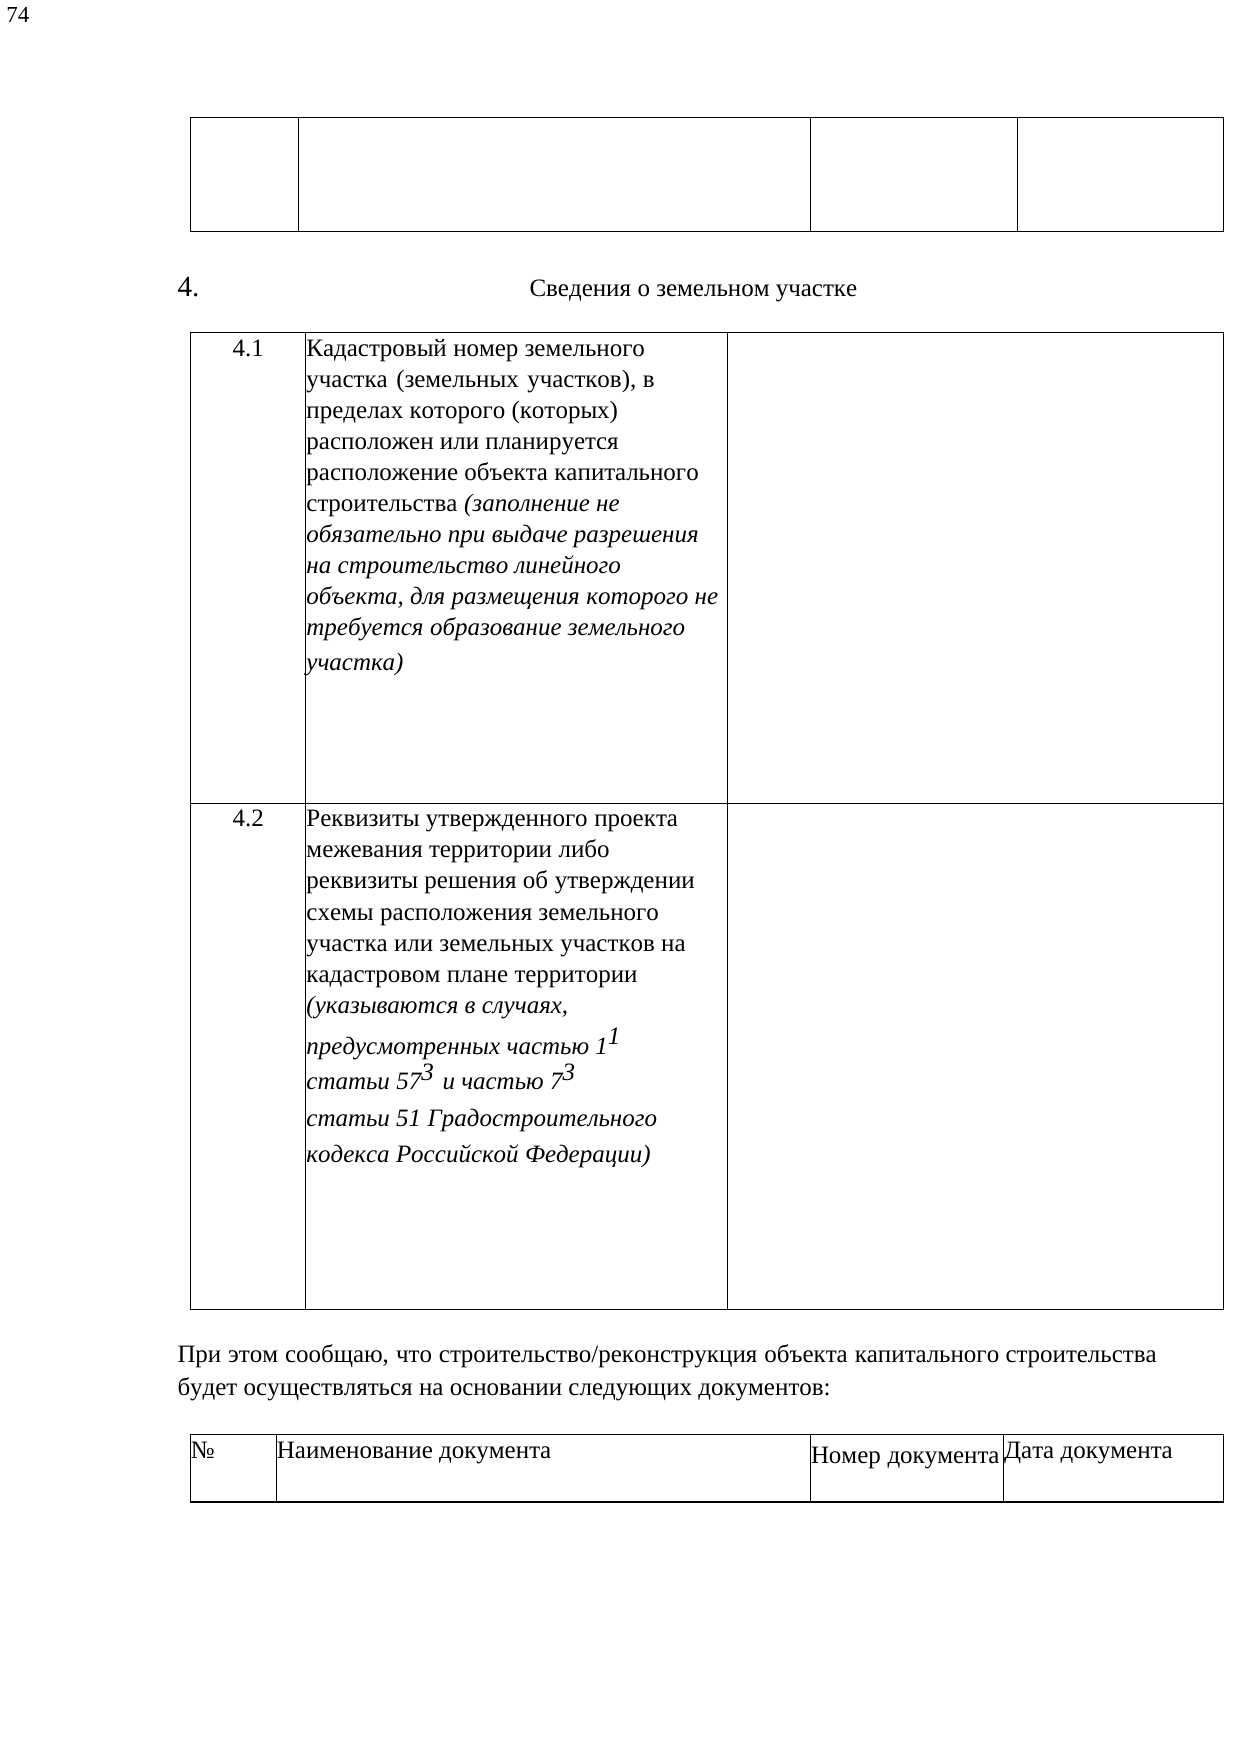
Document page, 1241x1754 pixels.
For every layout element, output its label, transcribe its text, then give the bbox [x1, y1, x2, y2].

table_header Дата документа [1004, 1435, 1223, 1501]
table_header [728, 333, 1223, 802]
table_cell Реквизиты утвержденного проекта межевания территории либо реквизиты решения об утверждении схемы расположения земельного участка или земельных участков на кадастровом плане территории (указываются в случаях, предусмотренных частью 11 статьи 573 и частью 73 статьи 51 Градостроительного кодекса Российской Федерации) [306, 804, 727, 1309]
table_header Наименование документа [277, 1435, 810, 1501]
list Сведения о земельном участке [177, 269, 1192, 303]
table_header Номер документа [811, 1435, 1003, 1501]
table_cell [728, 804, 1223, 1309]
table_header № [191, 1435, 276, 1501]
table_header [191, 118, 298, 231]
table_header Кадастровый номер земельного участка (земельных участков), в пределах которого (которых) расположен или планируется расположение объекта капитального строительства (заполнение не обязательно при выдаче разрешения на строительство линейного объекта, для размещения которого не требуется образование земельного участка) [306, 333, 727, 802]
table_cell 4.2 [191, 804, 305, 1309]
table_header [1018, 118, 1223, 231]
table_header 4.1 [191, 333, 305, 802]
table_header [299, 118, 810, 231]
text При этом сообщаю, что строительство/реконструкция объекта капитального строительства будет осуществляться на основании следующих документов: [177, 1339, 1192, 1401]
table_header [811, 118, 1017, 231]
